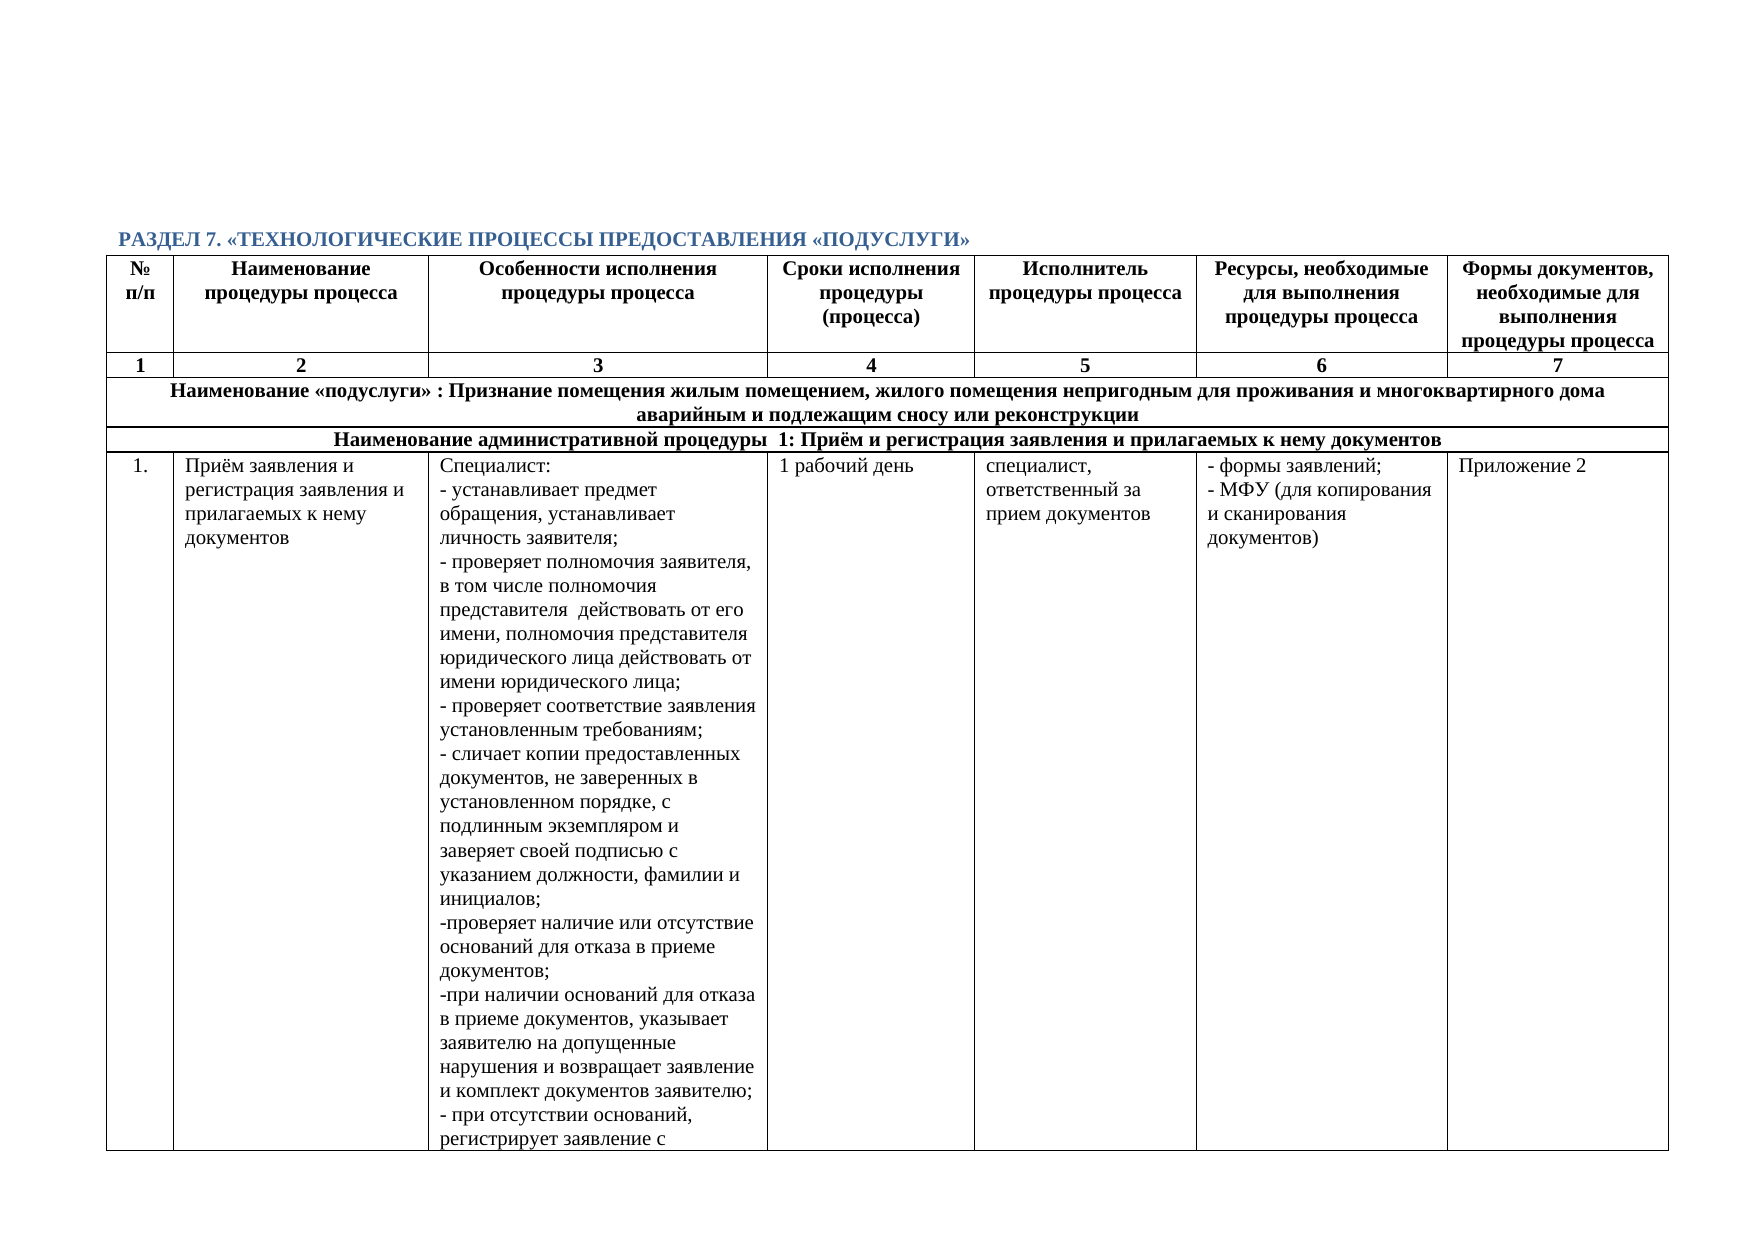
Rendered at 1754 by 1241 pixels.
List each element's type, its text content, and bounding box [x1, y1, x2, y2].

table_cell 5 [975, 353, 1196, 377]
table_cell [1197, 453, 1447, 1150]
table_cell 1 [107, 353, 173, 377]
table_cell 3 [429, 353, 767, 377]
table_header Особенности исполнения процедуры процесса [429, 256, 767, 352]
table_header Ресурсы, необходимые для выполнения процедуры процесса [1197, 256, 1447, 352]
table_header Наименование процедуры процесса [174, 256, 428, 352]
table_cell 2 [174, 353, 428, 377]
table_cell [429, 453, 767, 1150]
table_cell 6 [1197, 353, 1447, 377]
table_header Формы документов, необходимые для выполнения процедуры процесса [1448, 256, 1668, 352]
table_header Исполнитель процедуры процесса [975, 256, 1196, 352]
table_header Сроки исполнения процедуры (процесса) [768, 256, 974, 352]
subtitle РАЗДЕЛ 7. «ТЕХНОЛОГИЧЕСКИЕ ПРОЦЕССЫ ПРЕДОСТАВЛЕНИЯ «ПОДУСЛУГИ» [118, 227, 1636, 251]
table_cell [975, 453, 1196, 1150]
table_cell 4 [768, 353, 974, 377]
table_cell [174, 453, 428, 1150]
table_cell 1 рабочий день [768, 453, 974, 1150]
table_cell Наименование «подуслуги» : Признание помещения жилым помещением, жилого помещения непригодным для проживания и многоквартирного дома аварийным и подлежащим сносу или реконструкции [107, 378, 1668, 426]
table_cell 1. [107, 453, 173, 1150]
table_header № п/п [107, 256, 173, 352]
table_cell Наименование административной процедуры 1: Приём и регистрация заявления и прилагаемых к нему документов [107, 428, 1668, 451]
table_cell 7 [1448, 353, 1668, 377]
table_cell Приложение 2 [1448, 453, 1668, 1150]
